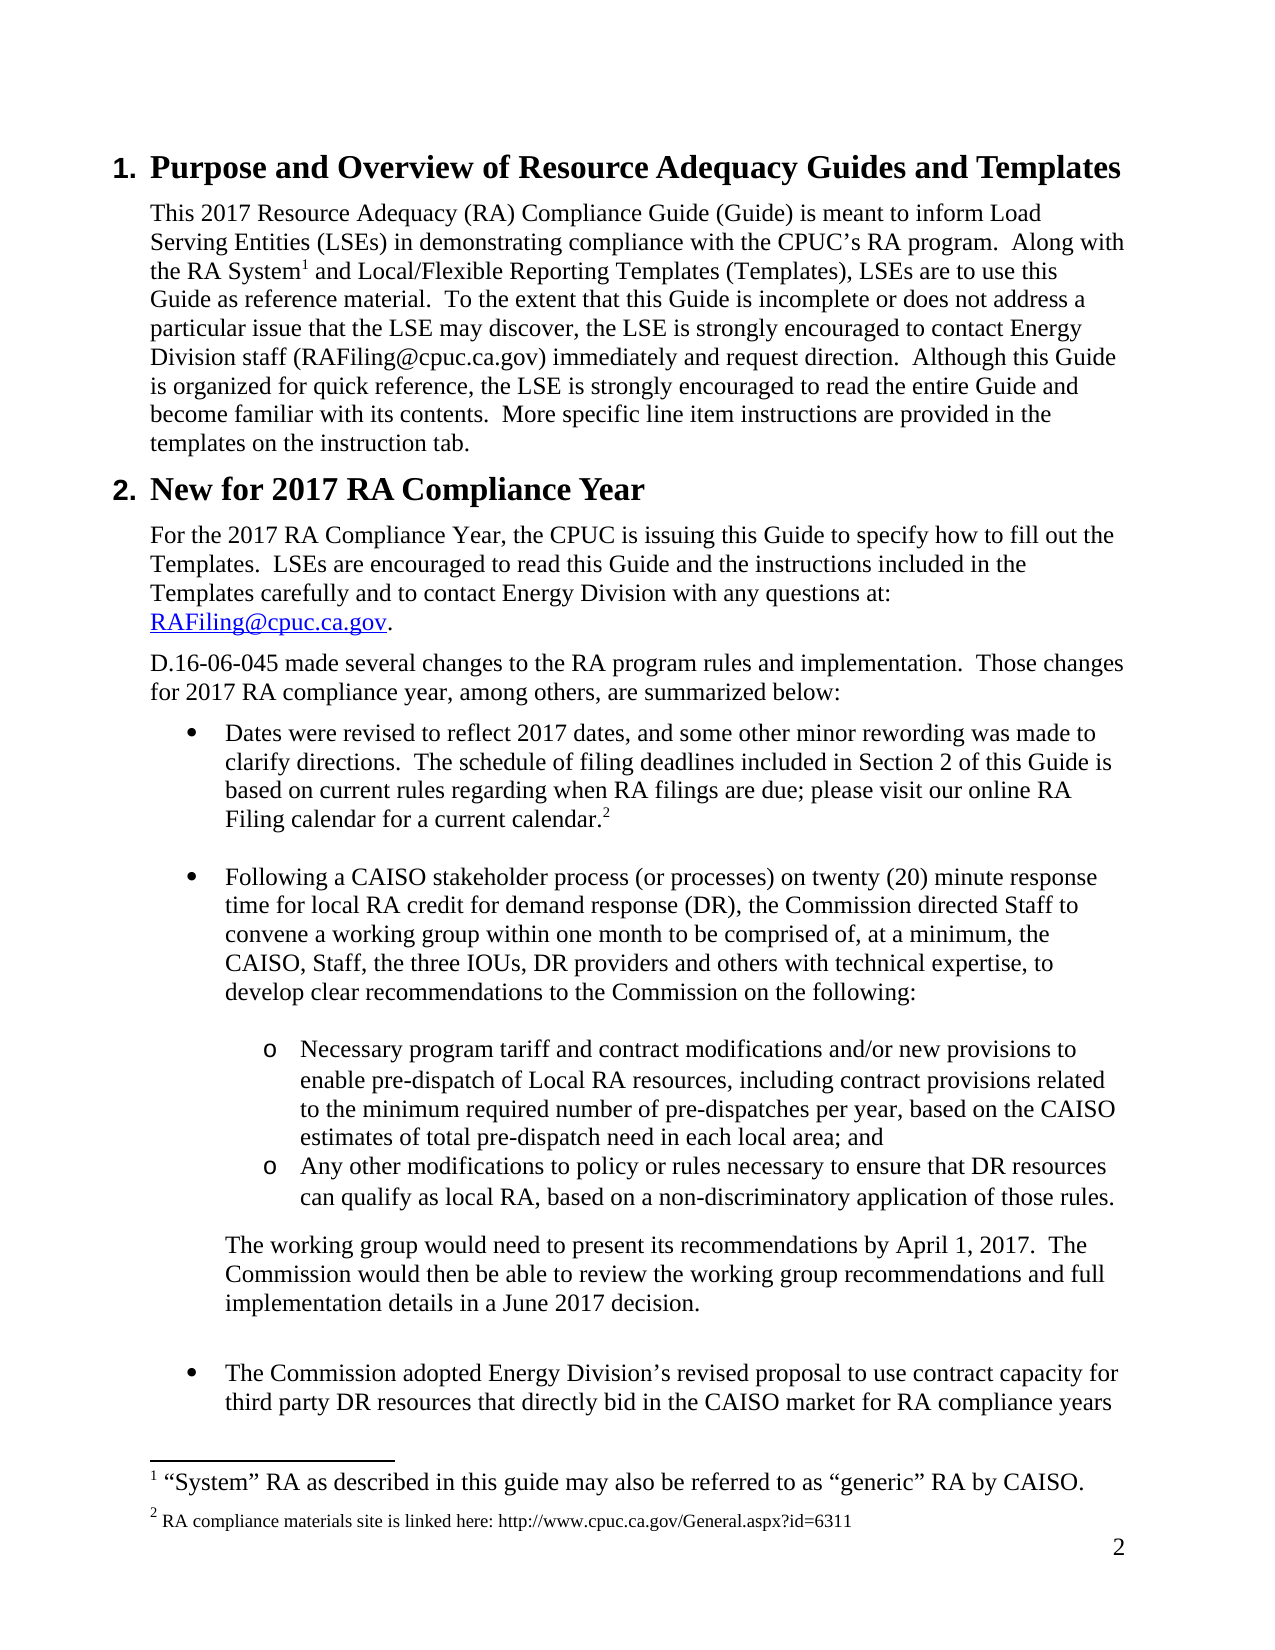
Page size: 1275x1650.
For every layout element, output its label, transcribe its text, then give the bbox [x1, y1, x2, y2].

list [187, 1358, 1125, 1416]
list Dates were revised to reflect 2017 dates, and some other minor rewording was made to clarify directions. The schedule of filing deadlines included in Section 2 of this Guide is based on current rules regarding when RA filings are due; please visit our online RA Filing calendar for a current calendar. [187, 718, 1125, 833]
list Any other modifications to policy or rules necessary to ensure that DR resources can qualify as local RA, based on a non-discriminatory application of those rules. [262, 1151, 1125, 1211]
list Following a CAISO stakeholder process (or processes) on twenty (20) minute response time for local RA credit for demand response (DR), the Commission directed Staff to convene a working group within one month to be comprised of, at a minimum, the CAISO, Staff, the three IOUs, DR providers and others with technical expertise, to develop clear recommendations to the Commission on the following: [187, 862, 1125, 1005]
text The working group would need to present its recommendations by April 1, 2017. The Commission would then be able to review the working group recommendations and full implementation details in a June 2017 decision. [225, 1231, 1125, 1317]
subtitle New for 2017 RA Compliance Year [112, 469, 1125, 508]
text For the 2017 RA Compliance Year, the CPUC is issuing this Guide to specify how to fill out the Templates. LSEs are encouraged to read this Guide and the instructions included in the Templates carefully and to contact Energy Division with any questions at: RAFiling@cpuc.ca.gov. [150, 520, 1125, 635]
text This 2017 Resource Adequacy (RA) Compliance Guide (Guide) is meant to inform Load Serving Entities (LSEs) in demonstrating compliance with the CPUC’s RA program. Along with the RA System and Local/Flexible Reporting Templates (Templates), LSEs are to use this Guide as reference material. To the extent that this Guide is incomplete or does not address a particular issue that the LSE may discover, the LSE is strongly encouraged to contact Energy Division staff (RAFiling@cpuc.ca.gov) immediately and request direction. Although this Guide is organized for quick reference, the LSE is strongly encouraged to read the entire Guide and become familiar with its contents. More specific line item instructions are provided in the templates on the instruction tab. [150, 198, 1125, 457]
list Necessary program tariff and contract modifications and/or new provisions to enable pre-dispatch of Local RA resources, including contract provisions related to the minimum required number of pre-dispatches per year, based on the CAISO estimates of total pre-dispatch need in each local area; and [262, 1034, 1125, 1151]
subtitle Purpose and Overview of Resource Adequacy Guides and Templates [112, 147, 1125, 186]
text D.16-06-045 made several changes to the RA program rules and implementation. Those changes for 2017 RA compliance year, among others, are summarized below: [150, 648, 1125, 705]
